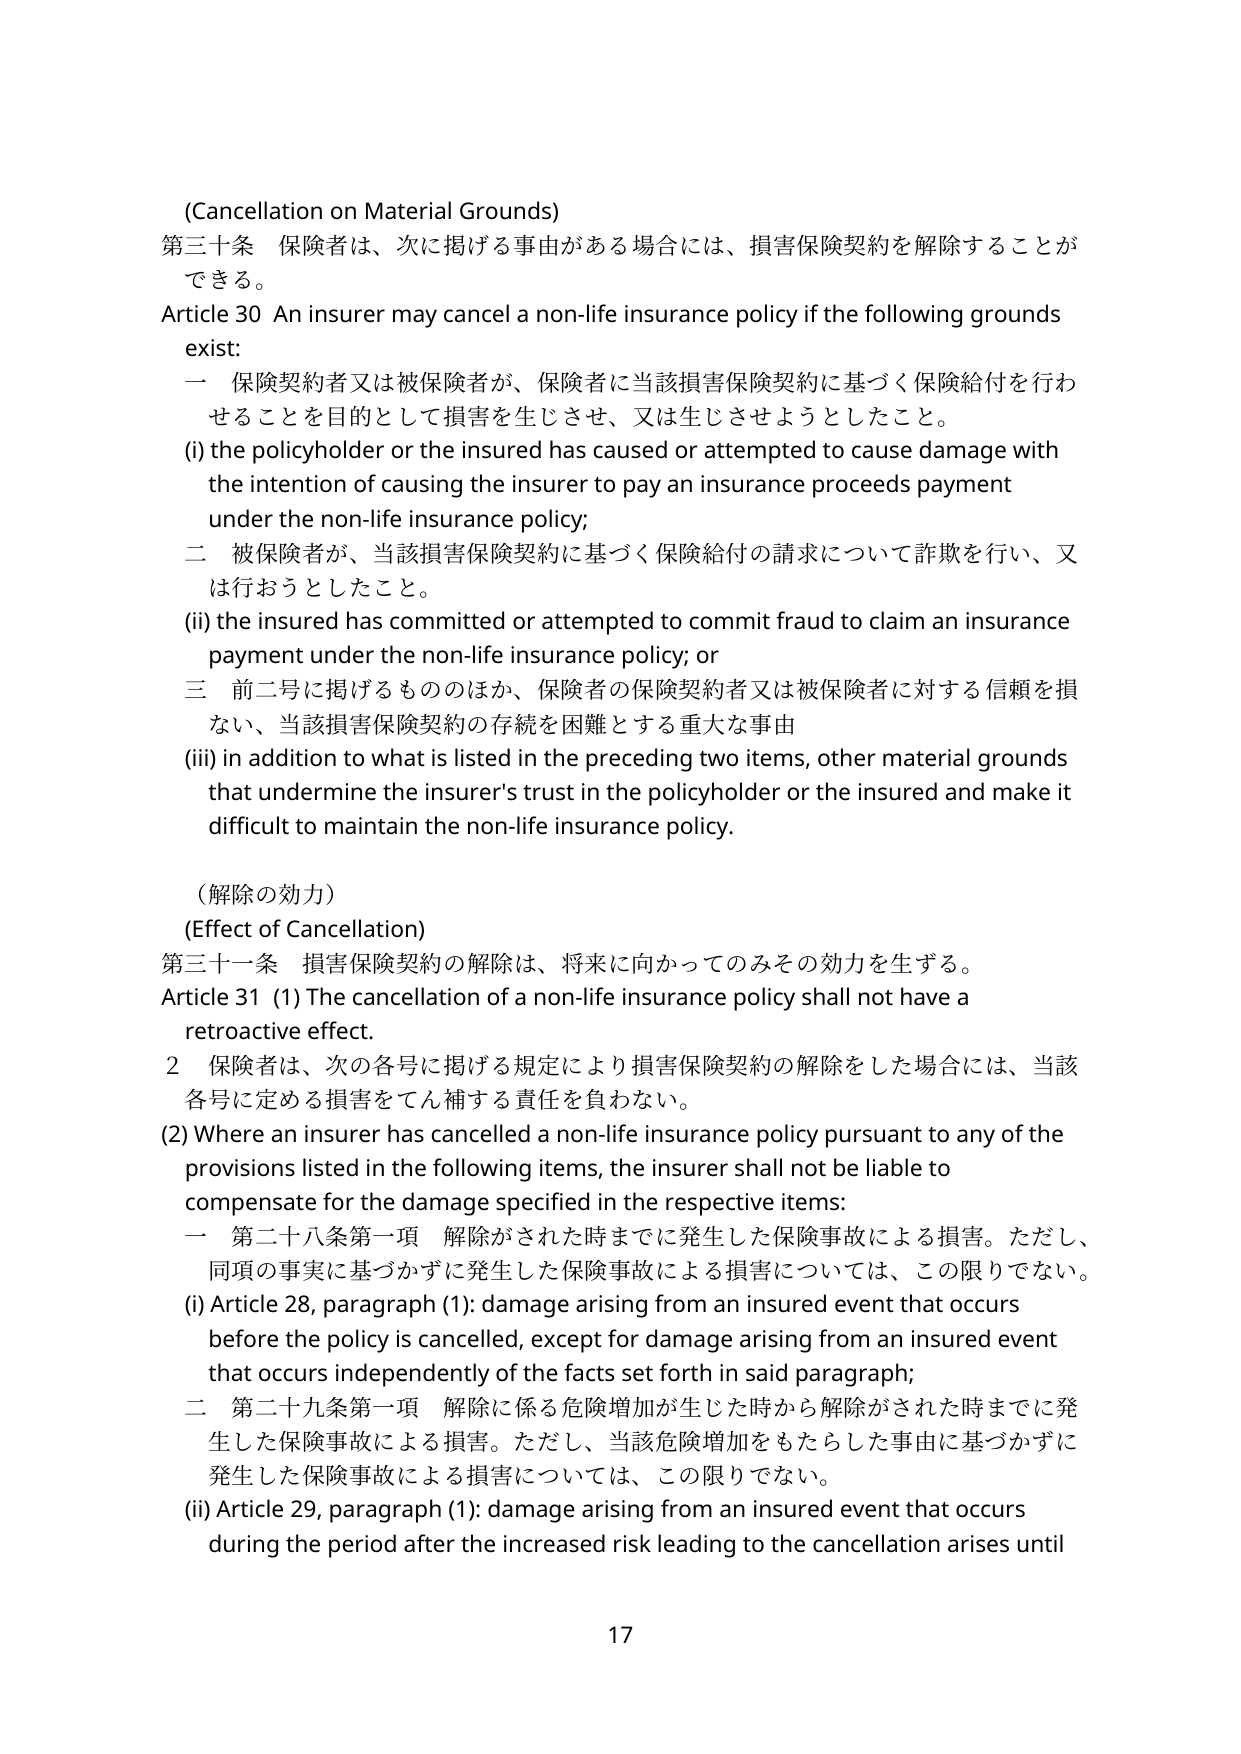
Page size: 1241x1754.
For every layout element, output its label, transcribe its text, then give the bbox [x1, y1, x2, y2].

text (Effect of Cancellation) [184, 911, 1079, 945]
text (2) Where an insurer has cancelled a non-life insurance policy pursuant to any of the provisions listed in the following items, the insurer shall not be liable to compensate for the damage specified in the respective items: [161, 1116, 1079, 1219]
text 三 前二号に掲げるもののほか、保険者の保険契約者又は被保険者に対する信頼を損ない、当該損害保険契約の存続を困難とする重大な事由 [184, 672, 1079, 740]
text 第三十一条 損害保険契約の解除は、将来に向かってのみその効力を生ずる。 [161, 945, 1079, 979]
text 二 第二十九条第一項 解除に係る危険増加が生じた時から解除がされた時までに発生した保険事故による損害。ただし、当該危険増加をもたらした事由に基づかずに発生した保険事故による損害については、この限りでない。 [184, 1389, 1079, 1492]
text (ii) the insured has committed or attempted to commit fraud to claim an insurance payment under the non-life insurance policy; or [184, 604, 1079, 672]
text (Cancellation on Material Grounds) [184, 194, 1079, 228]
text 一 保険契約者又は被保険者が、保険者に当該損害保険契約に基づく保険給付を行わせることを目的として損害を生じさせ、又は生じさせようとしたこと。 [184, 364, 1079, 433]
text 一 第二十八条第一項 解除がされた時までに発生した保険事故による損害。ただし、同項の事実に基づかずに発生した保険事故による損害については、この限りでない。 [184, 1219, 1079, 1287]
text ２ 保険者は、次の各号に掲げる規定により損害保険契約の解除をした場合には、当該各号に定める損害をてん補する責任を負わない。 [161, 1048, 1079, 1116]
text 第三十条 保険者は、次に掲げる事由がある場合には、損害保険契約を解除することができる。 [161, 228, 1079, 296]
text (i) Article 28, paragraph (1): damage arising from an insured event that occurs before the policy is cancelled, except for damage arising from an insured event that occurs independently of the facts set forth in said paragraph; [184, 1287, 1079, 1389]
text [184, 1492, 1079, 1560]
text (i) the policyholder or the insured has caused or attempted to cause damage with the intention of causing the insurer to pay an insurance proceeds payment under the non-life insurance policy; [184, 433, 1079, 535]
text (iii) in addition to what is listed in the preceding two items, other material grounds that undermine the insurer's trust in the policyholder or the insured and make it difficult to maintain the non-life insurance policy. [184, 740, 1079, 843]
text Article 30 An insurer may cancel a non-life insurance policy if the following grounds exist: [161, 296, 1079, 364]
text （解除の効力） [184, 877, 1079, 911]
text Article 31 (1) The cancellation of a non-life insurance policy shall not have a retroactive effect. [161, 979, 1079, 1048]
text 二 被保険者が、当該損害保険契約に基づく保険給付の請求について詐欺を行い、又は行おうとしたこと。 [184, 535, 1079, 604]
